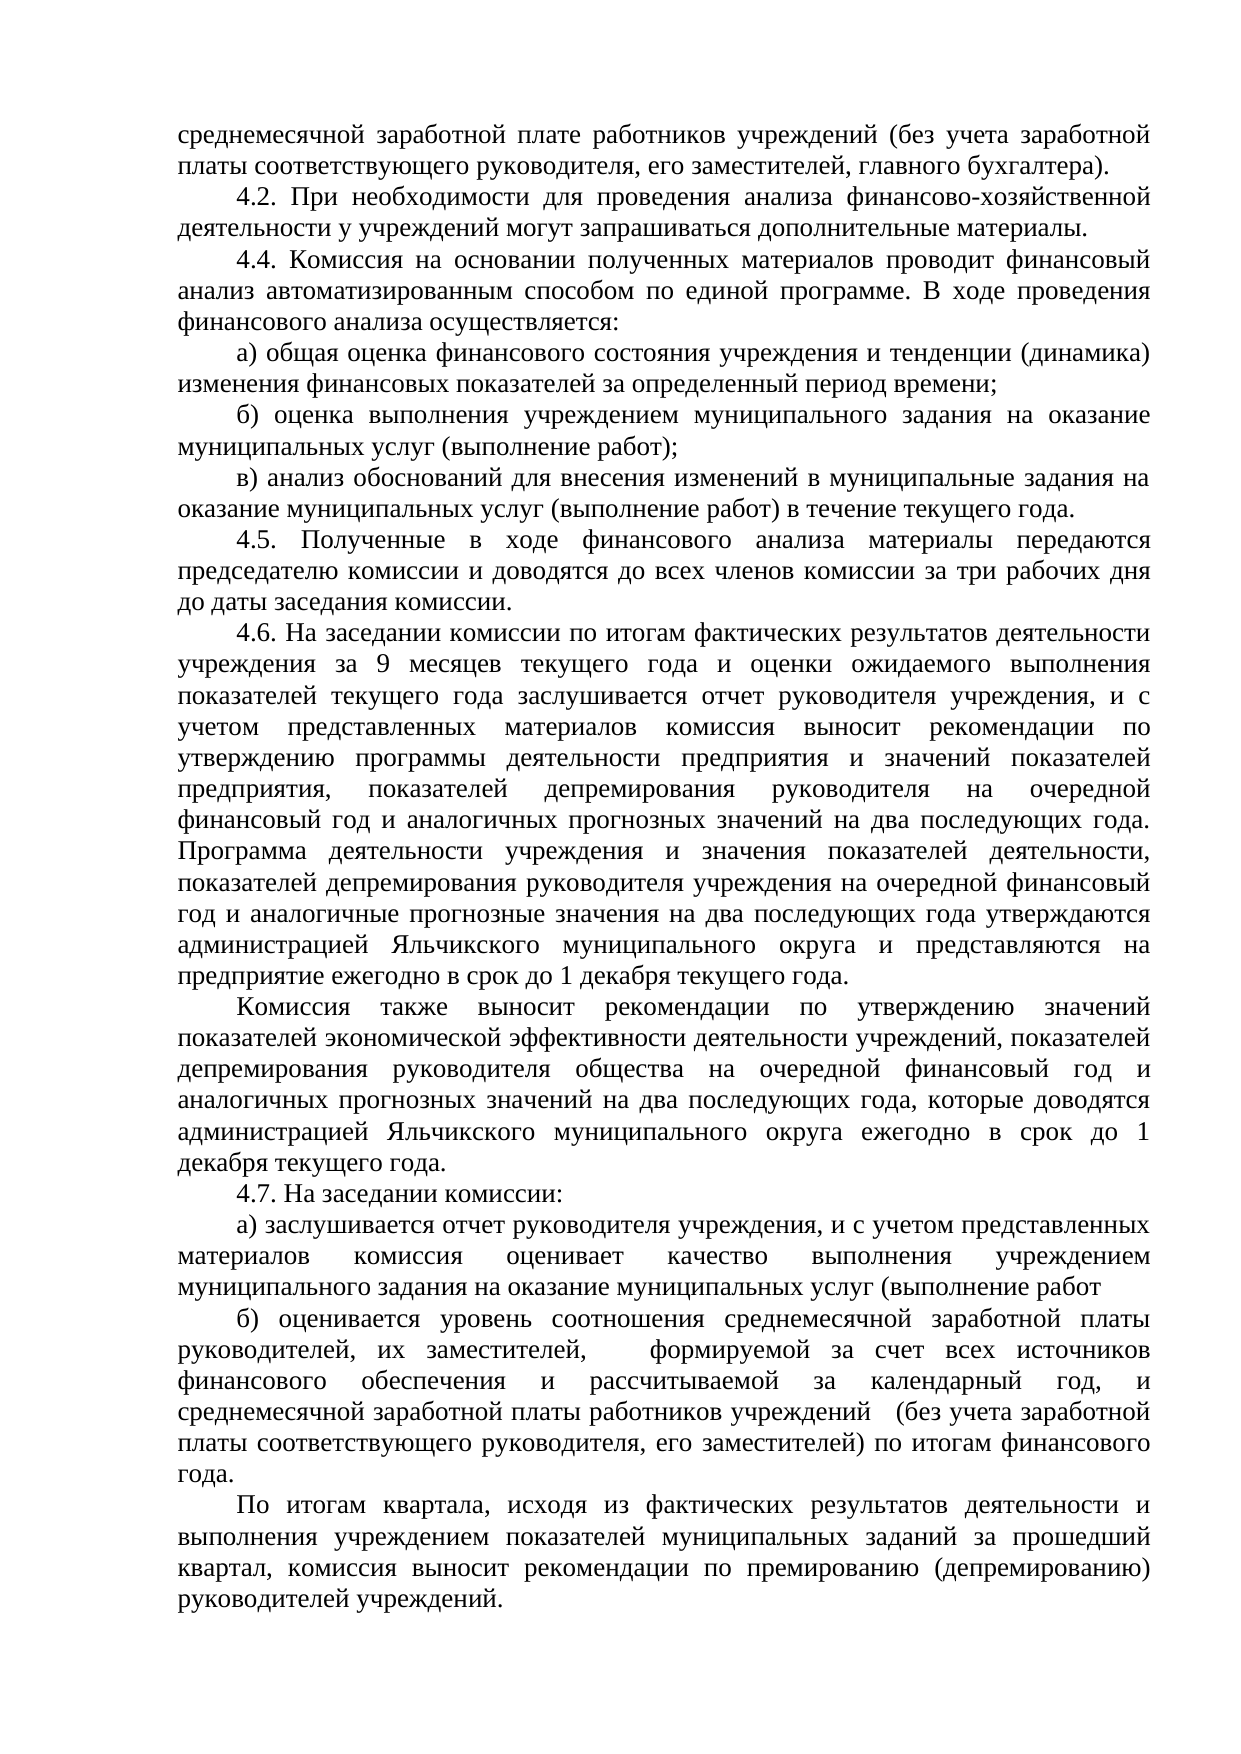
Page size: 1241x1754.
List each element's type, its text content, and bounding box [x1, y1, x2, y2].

text 4.4. Комиссия на основании полученных материалов проводит финансовый анализ автоматизированным способом по единой программе. В ходе проведения финансового анализа осуществляется: [177, 243, 1152, 336]
text б) оценивается уровень соотношения среднемесячной заработной платы руководителей, их заместителей, формируемой за счет всех источников финансового обеспечения и рассчитываемой за календарный год, и среднемесячной заработной платы работников учреждений (без учета заработной платы соответствующего руководителя, его заместителей) по итогам финансового года. [177, 1302, 1152, 1488]
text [177, 118, 1152, 180]
text 4.5. Полученные в ходе финансового анализа материалы передаются председателю комиссии и доводятся до всех членов комиссии за три рабочих дня до даты заседания комиссии. [177, 523, 1152, 616]
text Комиссия также выносит рекомендации по утверждению значений показателей экономической эффективности деятельности учреждений, показателей депремирования руководителя общества на очередной финансовый год и аналогичных прогнозных значений на два последующих года, которые доводятся администрацией Яльчикского муниципального округа ежегодно в срок до 1 декабря текущего года. [177, 990, 1152, 1177]
text б) оценка выполнения учреждением муниципального задания на оказание муниципальных услуг (выполнение работ); [177, 398, 1152, 461]
text в) анализ обоснований для внесения изменений в муниципальные задания на оказание муниципальных услуг (выполнение работ) в течение текущего года. [177, 461, 1152, 523]
text а) общая оценка финансового состояния учреждения и тенденции (динамика) изменения финансовых показателей за определенный период времени; [177, 336, 1152, 398]
text 4.7. На заседании комиссии: [177, 1177, 1152, 1208]
text По итогам квартала, исходя из фактических результатов деятельности и выполнения учреждением показателей муниципальных заданий за прошедший квартал, комиссия выносит рекомендации по премированию (депремированию) руководителей учреждений. [177, 1488, 1152, 1613]
text 4.2. При необходимости для проведения анализа финансово-хозяйственной деятельности у учреждений могут запрашиваться дополнительные материалы. [177, 180, 1152, 243]
text а) заслушивается отчет руководителя учреждения, и с учетом представленных материалов комиссия оценивает качество выполнения учреждением муниципального задания на оказание муниципальных услуг (выполнение работ [177, 1208, 1152, 1302]
text 4.6. На заседании комиссии по итогам фактических результатов деятельности учреждения за 9 месяцев текущего года и оценки ожидаемого выполнения показателей текущего года заслушивается отчет руководителя учреждения, и с учетом представленных материалов комиссия выносит рекомендации по утверждению программы деятельности предприятия и значений показателей предприятия, показателей депремирования руководителя на очередной финансовый год и аналогичных прогнозных значений на два последующих года. Программа деятельности учреждения и значения показателей деятельности, показателей депремирования руководителя учреждения на очередной финансовый год и аналогичные прогнозные значения на два последующих года утверждаются администрацией Яльчикского муниципального округа и представляются на предприятие ежегодно в срок до 1 декабря текущего года. [177, 616, 1152, 990]
